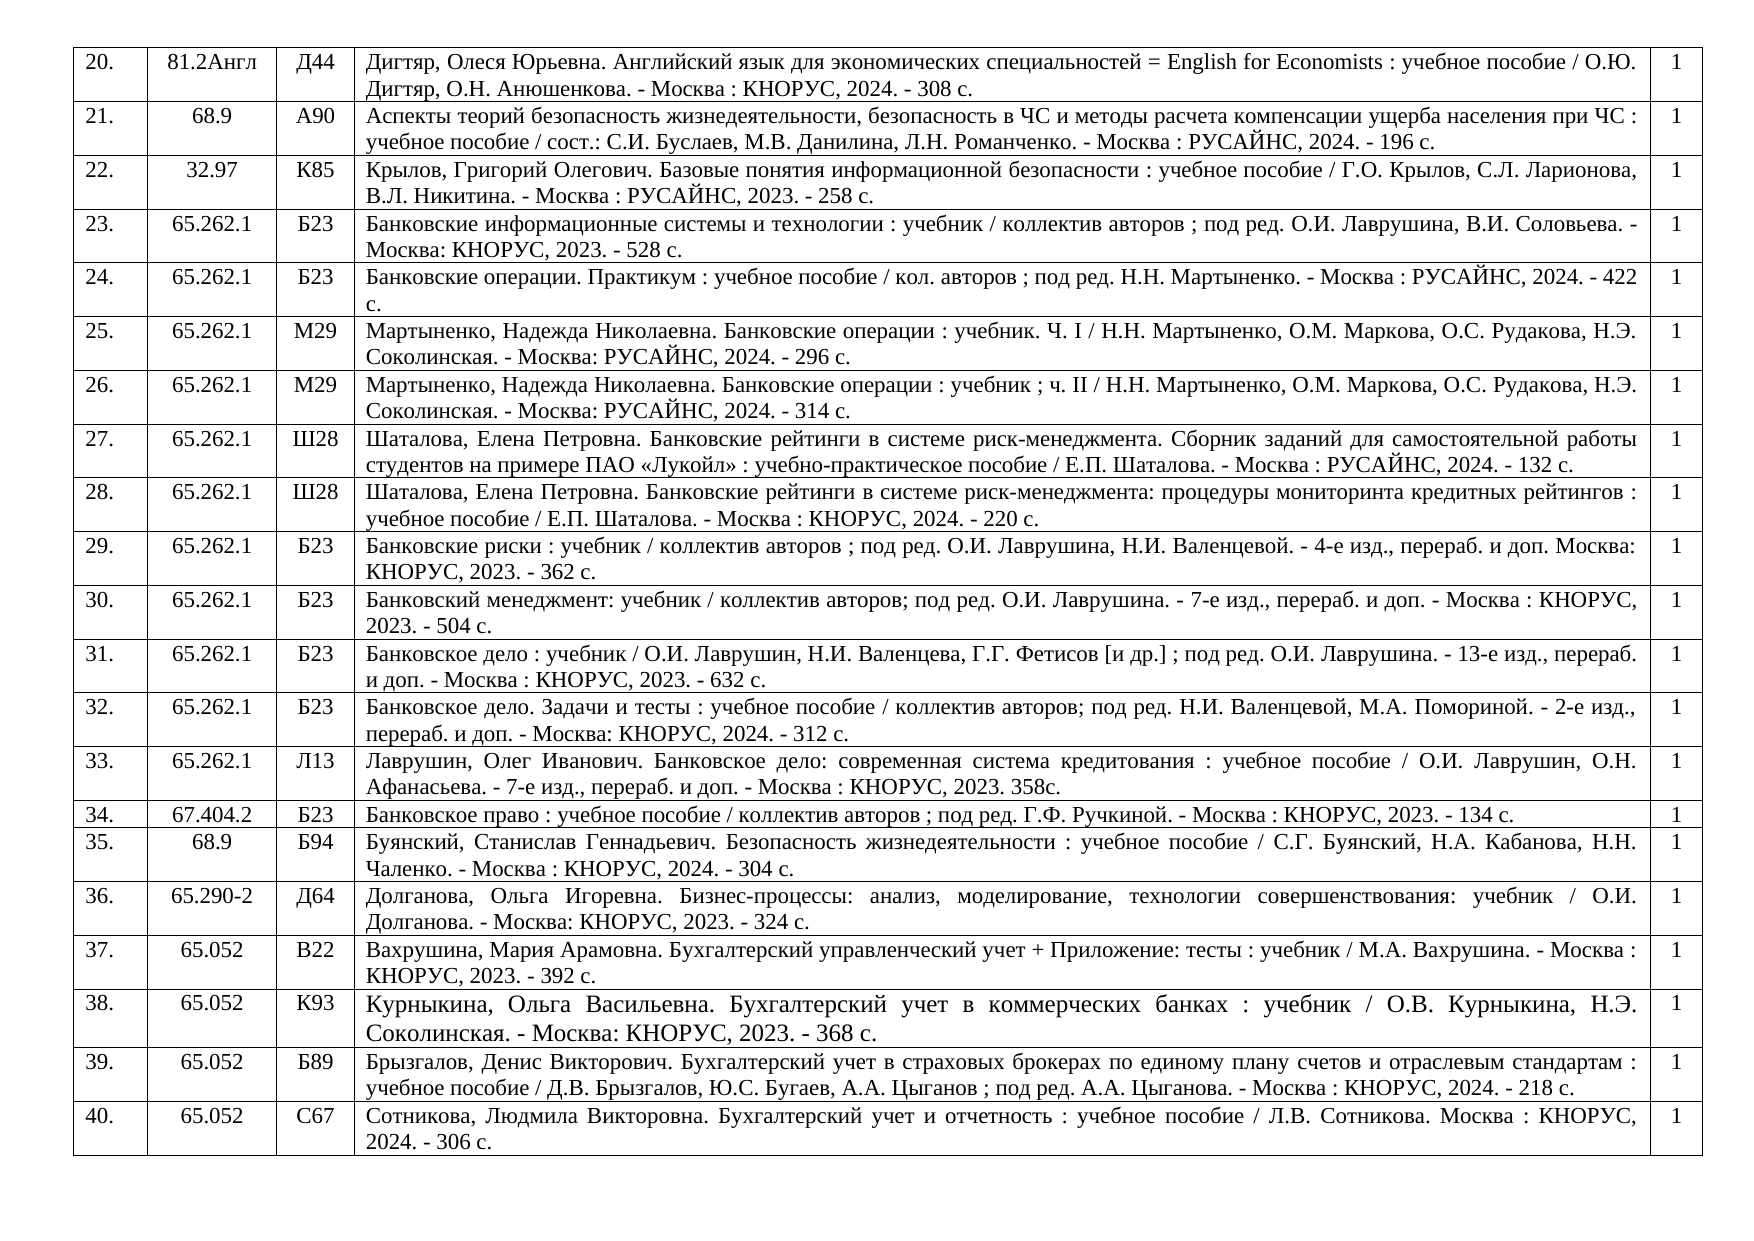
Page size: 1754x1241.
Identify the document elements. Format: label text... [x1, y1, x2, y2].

table_cell 67.404.2 [148, 801, 276, 827]
table_cell Ш28 [277, 425, 354, 477]
table_cell Аспекты теорий безопасность жизнедеятельности, безопасность в ЧС и методы расчета компенсации ущерба населения при ЧС : учебное пособие / сост.: С.И. Буслаев, М.В. Данилина, Л.Н. Романченко. - Москва : РУСАЙНС, 2024. - 196 с. [355, 102, 1650, 155]
table_cell [74, 882, 147, 935]
table_cell 1 [1651, 801, 1702, 827]
table_cell Брызгалов, Денис Викторович. Бухгалтерский учет в страховых брокерах по единому плану счетов и отраслевым стандартам : учебное пособие / Д.В. Брызгалов, Ю.С. Бугаев, А.А. Цыганов ; под ред. А.А. Цыганова. - Москва : КНОРУС, 2024. - 218 с. [355, 1048, 1650, 1101]
table_cell Шаталова, Елена Петровна. Банковские рейтинги в системе риск-менеджмента. Сборник заданий для самостоятельной работы студентов на примере ПАО «Лукойл» : учебно-практическое пособие / Е.П. Шаталова. - Москва : РУСАЙНС, 2024. - 132 с. [355, 425, 1650, 477]
table_cell 68.9 [148, 102, 276, 155]
table_cell Мартыненко, Надежда Николаевна. Банковские операции : учебник ; ч. II / Н.Н. Мартыненко, О.М. Маркова, О.С. Рудакова, Н.Э. Соколинская. - Москва: РУСАЙНС, 2024. - 314 с. [355, 371, 1650, 423]
table_cell [74, 1102, 147, 1154]
table_cell [74, 317, 147, 370]
table_cell [74, 48, 147, 101]
table_cell 65.290-2 [148, 882, 276, 935]
table_cell [74, 828, 147, 881]
table_cell Банковское право : учебное пособие / коллектив авторов ; под ред. Г.Ф. Ручкиной. - Москва : КНОРУС, 2023. - 134 с. [355, 801, 1650, 827]
table_cell 1 [1651, 102, 1702, 155]
table_cell [74, 263, 147, 316]
table_cell 65.262.1 [148, 532, 276, 585]
table_cell Б23 [277, 586, 354, 638]
table_cell [74, 102, 147, 155]
table_cell Банковские риски : учебник / коллектив авторов ; под ред. О.И. Лаврушина, Н.И. Валенцевой. - 4-е изд., перераб. и доп. Москва: КНОРУС, 2023. - 362 с. [355, 532, 1650, 585]
table_cell С67 [277, 1102, 354, 1154]
table_cell Банковские операции. Практикум : учебное пособие / кол. авторов ; под ред. Н.Н. Мартыненко. - Москва : РУСАЙНС, 2024. - 422 с. [355, 263, 1650, 316]
table_cell Б23 [277, 640, 354, 692]
table_cell [74, 640, 147, 692]
table_cell М29 [277, 371, 354, 423]
table_cell Б23 [277, 210, 354, 262]
table_cell [74, 210, 147, 262]
table_cell 1 [1651, 210, 1702, 262]
table_cell К85 [277, 156, 354, 208]
table_cell Мартыненко, Надежда Николаевна. Банковские операции : учебник. Ч. І / Н.Н. Мартыненко, О.М. Маркова, О.С. Рудакова, Н.Э. Соколинская. - Москва: РУСАЙНС, 2024. - 296 с. [355, 317, 1650, 370]
table_cell Б23 [277, 532, 354, 585]
table_cell 1 [1651, 990, 1702, 1047]
table_cell 1 [1651, 640, 1702, 692]
table_cell 65.052 [148, 1102, 276, 1154]
table_cell [74, 532, 147, 585]
table_cell [74, 371, 147, 423]
table_cell 65.262.1 [148, 586, 276, 638]
table_cell [74, 478, 147, 531]
table_cell Лаврушин, Олег Иванович. Банковское дело: современная система кредитования : учебное пособие / О.И. Лаврушин, О.Н. Афанасьева. - 7-е изд., перераб. и доп. - Москва : КНОРУС, 2023. 358c. [355, 747, 1650, 800]
table_cell 65.262.1 [148, 693, 276, 746]
table_cell 32.97 [148, 156, 276, 208]
table_cell 1 [1651, 882, 1702, 935]
table_cell 65.262.1 [148, 640, 276, 692]
table_cell 1 [1651, 586, 1702, 638]
table_cell 65.052 [148, 936, 276, 988]
table_cell Курныкина, Ольга Васильевна. Бухгалтерский учет в коммерческих банках : учебник / О.В. Курныкина, Н.Э. Соколинская. - Москва: КНОРУС, 2023. - 368 с. [355, 990, 1650, 1047]
table_cell [74, 747, 147, 800]
table_cell Шаталова, Елена Петровна. Банковские рейтинги в системе риск-менеджмента: процедуры мониторинта кредитных рейтингов : учебное пособие / Е.П. Шаталова. - Москва : КНОРУС, 2024. - 220 с. [355, 478, 1650, 531]
table_cell 1 [1651, 1048, 1702, 1101]
table_cell 65.262.1 [148, 371, 276, 423]
table_cell Б23 [277, 801, 354, 827]
table_cell Банковское дело. Задачи и тесты : учебное пособие / коллектив авторов; под ред. Н.И. Валенцевой, М.А. Помориной. - 2-е изд., перераб. и доп. - Москва: КНОРУС, 2024. - 312 с. [355, 693, 1650, 746]
table_cell Д44 [277, 48, 354, 101]
table_cell [74, 425, 147, 477]
table_cell 65.052 [148, 990, 276, 1047]
table_cell Крылов, Григорий Олегович. Базовые понятия информационной безопасности : учебное пособие / Г.О. Крылов, С.Л. Ларионова, В.Л. Никитина. - Москва : РУСАЙНС, 2023. - 258 с. [355, 156, 1650, 208]
table_cell Буянский, Станислав Геннадьевич. Безопасность жизнедеятельности : учебное пособие / С.Г. Буянский, Н.А. Кабанова, Н.Н. Чаленко. - Москва : КНОРУС, 2024. - 304 с. [355, 828, 1650, 881]
table_cell 1 [1651, 478, 1702, 531]
table_cell [74, 586, 147, 638]
table_cell 81.2Англ [148, 48, 276, 101]
table_cell Б23 [277, 693, 354, 746]
table_cell [74, 156, 147, 208]
table_cell 65.262.1 [148, 210, 276, 262]
table_cell 1 [1651, 693, 1702, 746]
table_cell М29 [277, 317, 354, 370]
table_cell 65.262.1 [148, 317, 276, 370]
table_cell [74, 693, 147, 746]
table_cell 65.262.1 [148, 425, 276, 477]
table_cell Л13 [277, 747, 354, 800]
table_cell Сотникова, Людмила Викторовна. Бухгалтерский учет и отчетность : учебное пособие / Л.В. Сотникова. Москва : КНОРУС, 2024. - 306 с. [355, 1102, 1650, 1154]
table_cell Д64 [277, 882, 354, 935]
table_cell Банковские информационные системы и технологии : учебник / коллектив авторов ; под ред. О.И. Лаврушина, В.И. Соловьева. - Москва: КНОРУС, 2023. - 528 с. [355, 210, 1650, 262]
table_cell Б23 [277, 263, 354, 316]
table_cell 65.052 [148, 1048, 276, 1101]
table_cell А90 [277, 102, 354, 155]
table_cell Долганова, Ольга Игоревна. Бизнес-процессы: анализ, моделирование, технологии совершенствования: учебник / О.И. Долганова. - Москва: КНОРУС, 2023. - 324 с. [355, 882, 1650, 935]
table_cell 1 [1651, 936, 1702, 988]
table_cell [74, 936, 147, 988]
table_cell 1 [1651, 263, 1702, 316]
table_cell Б89 [277, 1048, 354, 1101]
table_cell 1 [1651, 317, 1702, 370]
table_cell 1 [1651, 532, 1702, 585]
table_cell Банковский менеджмент: учебник / коллектив авторов; под ред. О.И. Лаврушина. - 7-е изд., перераб. и доп. - Москва : КНОРУС, 2023. - 504 с. [355, 586, 1650, 638]
table_cell Б94 [277, 828, 354, 881]
table_cell 1 [1651, 1102, 1702, 1154]
table_cell Банковское дело : учебник / О.И. Лаврушин, Н.И. Валенцева, Г.Г. Фетисов [и др.] ; под ред. О.И. Лаврушина. - 13-е изд., перераб. и доп. - Москва : КНОРУС, 2023. - 632 с. [355, 640, 1650, 692]
table_cell Дигтяр, Олеся Юрьевна. Английский язык для экономических специальностей = English for Economists : учебное пособие / О.Ю. Дигтяр, О.Н. Анюшенкова. - Москва : КНОРУС, 2024. - 308 с. [355, 48, 1650, 101]
table_cell Ш28 [277, 478, 354, 531]
table_cell 1 [1651, 371, 1702, 423]
table_cell [74, 801, 147, 827]
table_cell 1 [1651, 828, 1702, 881]
table_cell 65.262.1 [148, 747, 276, 800]
table_cell 1 [1651, 747, 1702, 800]
table_cell 65.262.1 [148, 263, 276, 316]
table_cell [74, 1048, 147, 1101]
table_cell В22 [277, 936, 354, 988]
table_cell Вахрушина, Мария Арамовна. Бухгалтерский управленческий учет + Приложение: тесты : учебник / М.А. Вахрушина. - Москва : КНОРУС, 2023. - 392 с. [355, 936, 1650, 988]
table_cell К93 [277, 990, 354, 1047]
table_cell 1 [1651, 48, 1702, 101]
table_cell 1 [1651, 425, 1702, 477]
table_cell [74, 990, 147, 1047]
table_cell 68.9 [148, 828, 276, 881]
table_cell 1 [1651, 156, 1702, 208]
table_cell 65.262.1 [148, 478, 276, 531]
